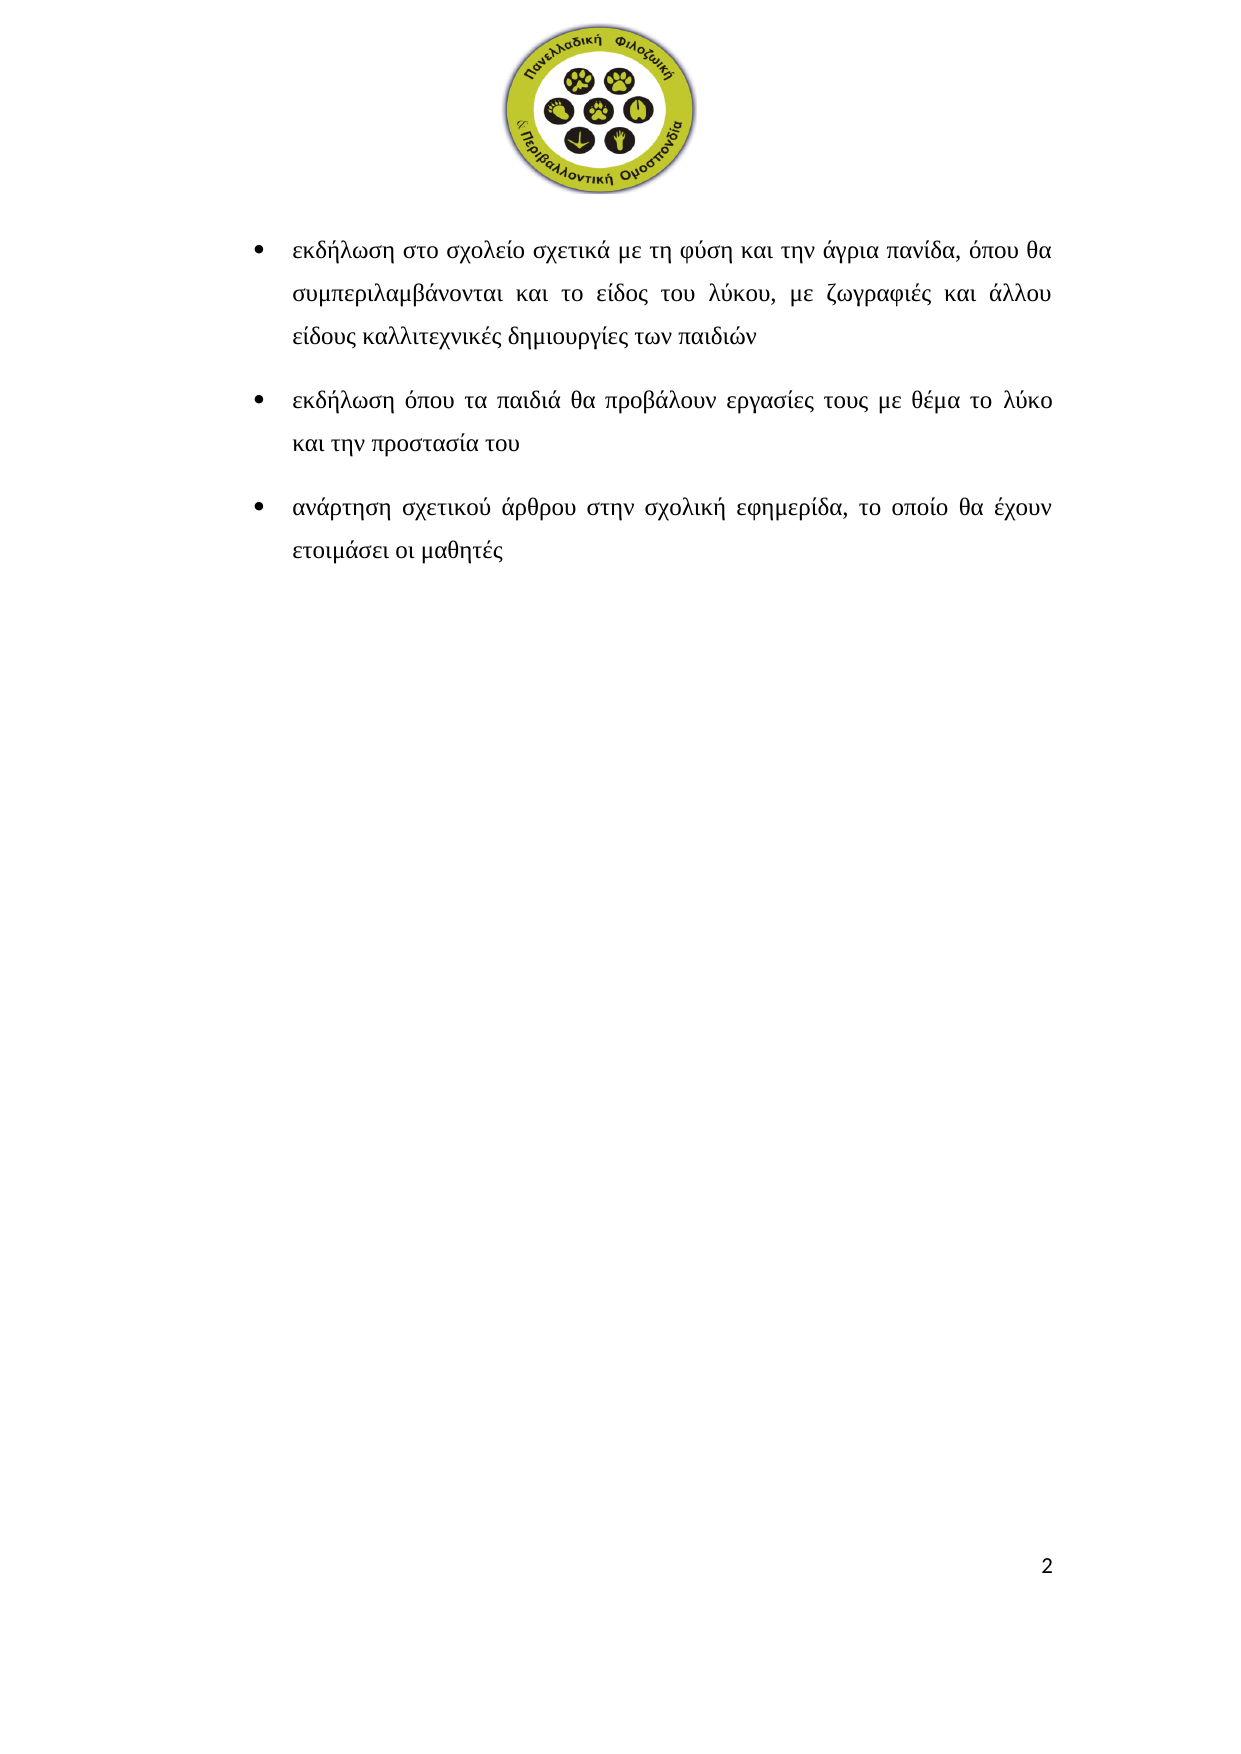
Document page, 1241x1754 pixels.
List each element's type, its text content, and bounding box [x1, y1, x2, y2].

picture [500, 22, 698, 193]
list ανάρτηση σχετικού άρθρου στην σχολική εφημερίδα, το οποίο θα έχουν ετοιμάσει οι μαθητές [254, 492, 1053, 564]
list εκδήλωση όπου τα παιδιά θα προβάλουν εργασίες τους με θέμα το λύκο και την προστασία του [254, 385, 1053, 457]
list εκδήλωση στο σχολείο σχετικά με τη φύση και την άγρια πανίδα, όπου θα συμπεριλαμβάνονται και το είδος του λύκου, με ζωγραφιές και άλλου είδους καλλιτεχνικές δημιουργίες των παιδιών [254, 235, 1053, 350]
